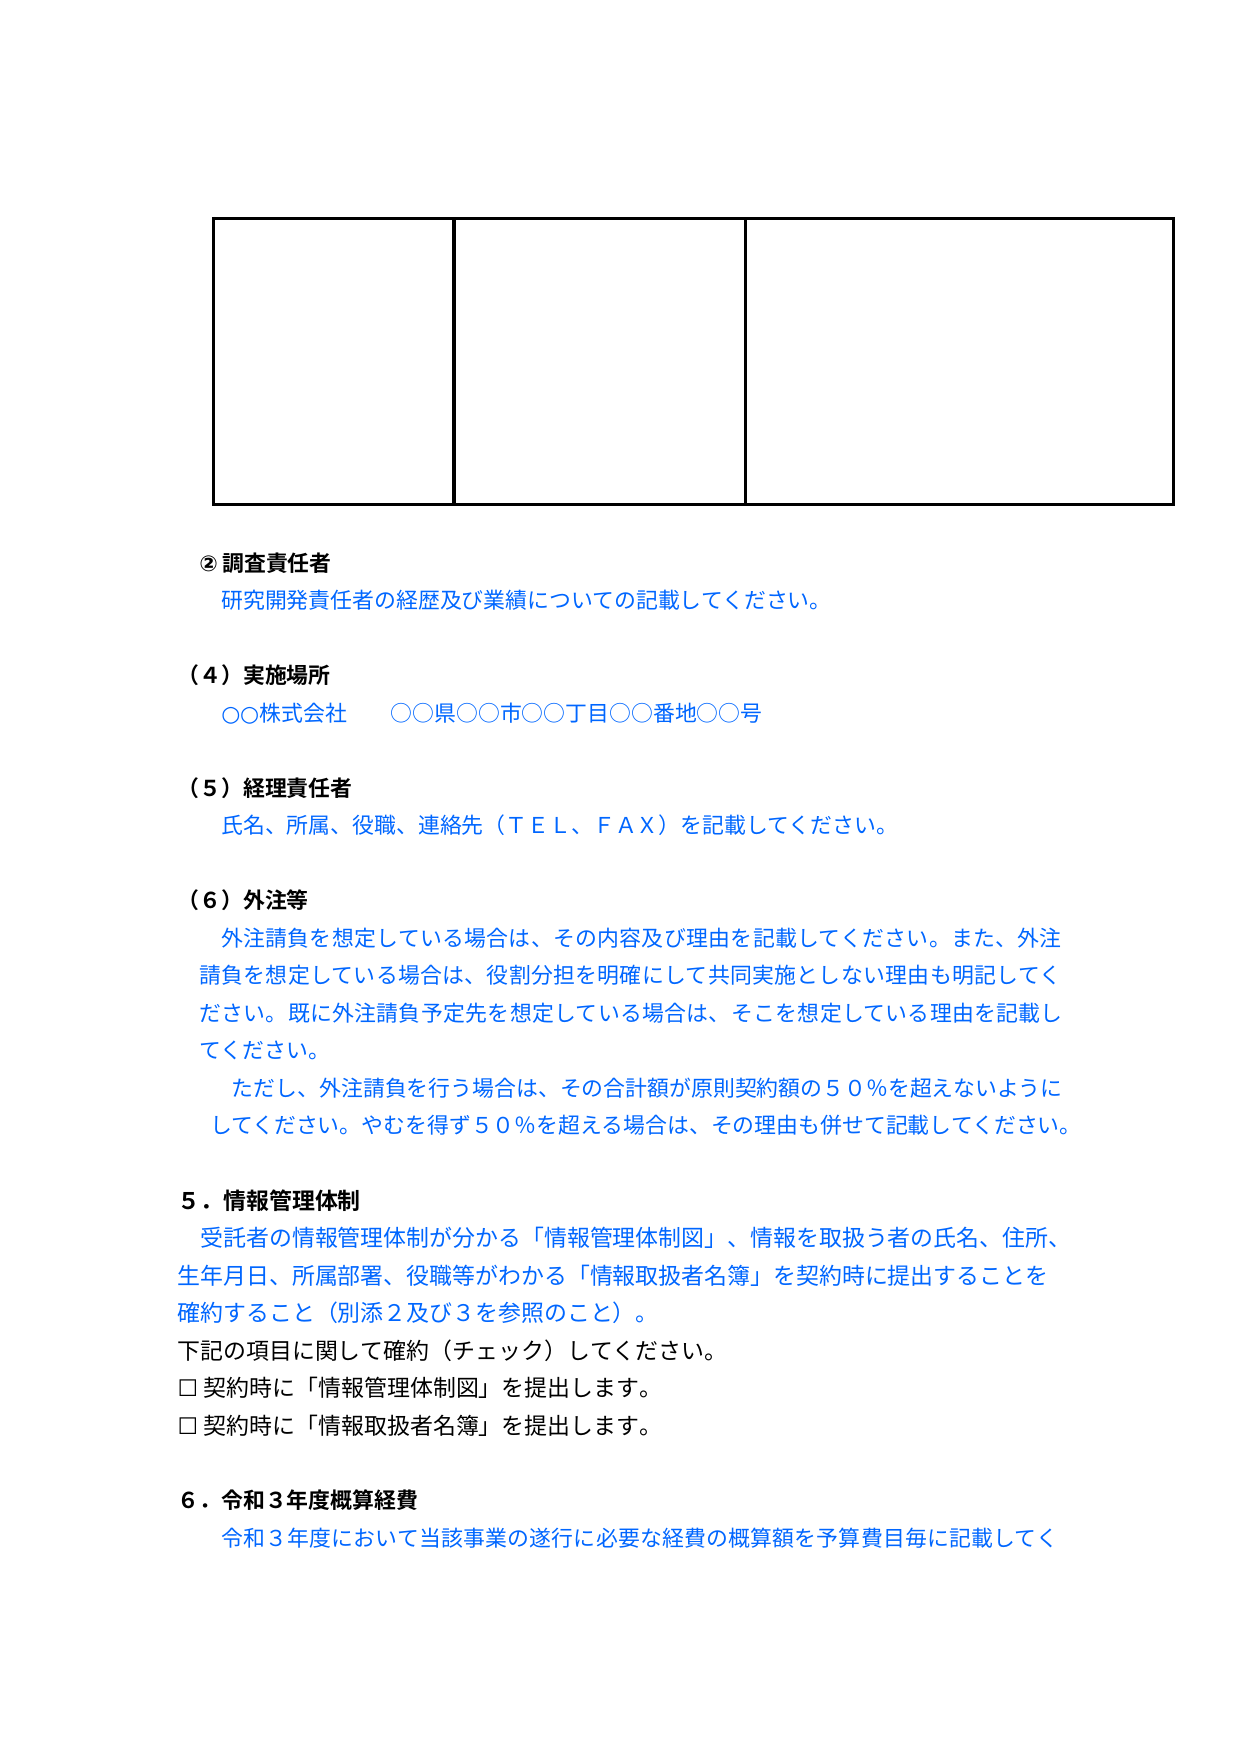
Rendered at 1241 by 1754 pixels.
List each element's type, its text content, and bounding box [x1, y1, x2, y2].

text （４）実施場所 [177, 656, 1063, 693]
table_cell [456, 220, 744, 502]
text ただし、外注請負を行う場合は、その合計額が原則契約額の５０％を超えないようにしてください。やむを得ず５０％を超える場合は、その理由も併せて記載してください。 [210, 1068, 1063, 1143]
text 外注請負を想定している場合は、その内容及び理由を記載してください。また、外注請負を想定している場合は、役割分担を明確にして共同実施としない理由も明記してください。既に外注請負予定先を想定している場合は、そこを想定している理由を記載してください。 [199, 918, 1063, 1068]
table_cell [747, 220, 1172, 502]
text ５．情報管理体制 [177, 1181, 1063, 1218]
text ②調査責任者 [177, 543, 1063, 581]
text ６．令和３年度概算経費 [177, 1481, 1063, 1518]
text 契約時に「情報管理体制図」を提出します。 [177, 1368, 1063, 1406]
text 下記の項目に関して確約（チェック）してください。 [177, 1331, 1063, 1368]
text 受託者の情報管理体制が分かる「情報管理体制図」、情報を取扱う者の氏名、住所、生年月日、所属部署、役職等がわかる「情報取扱者名簿」を契約時に提出することを確約すること（別添２及び３を参照のこと）。 [177, 1218, 1063, 1331]
text 研究開発責任者の経歴及び業績についての記載してください。 [177, 581, 1063, 618]
text ○○株式会社 ○○県○○市○○丁目○○番地○○号 [177, 693, 1063, 731]
text 氏名、所属、役職、連絡先（ＴＥＬ、ＦＡＸ）を記載してください。 [177, 806, 1038, 843]
text 契約時に「情報取扱者名簿」を提出します。 [177, 1406, 1063, 1443]
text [199, 1518, 1059, 1556]
text （５）経理責任者 [177, 768, 1063, 806]
table_cell [215, 220, 452, 502]
text （６）外注等 [177, 881, 1063, 918]
